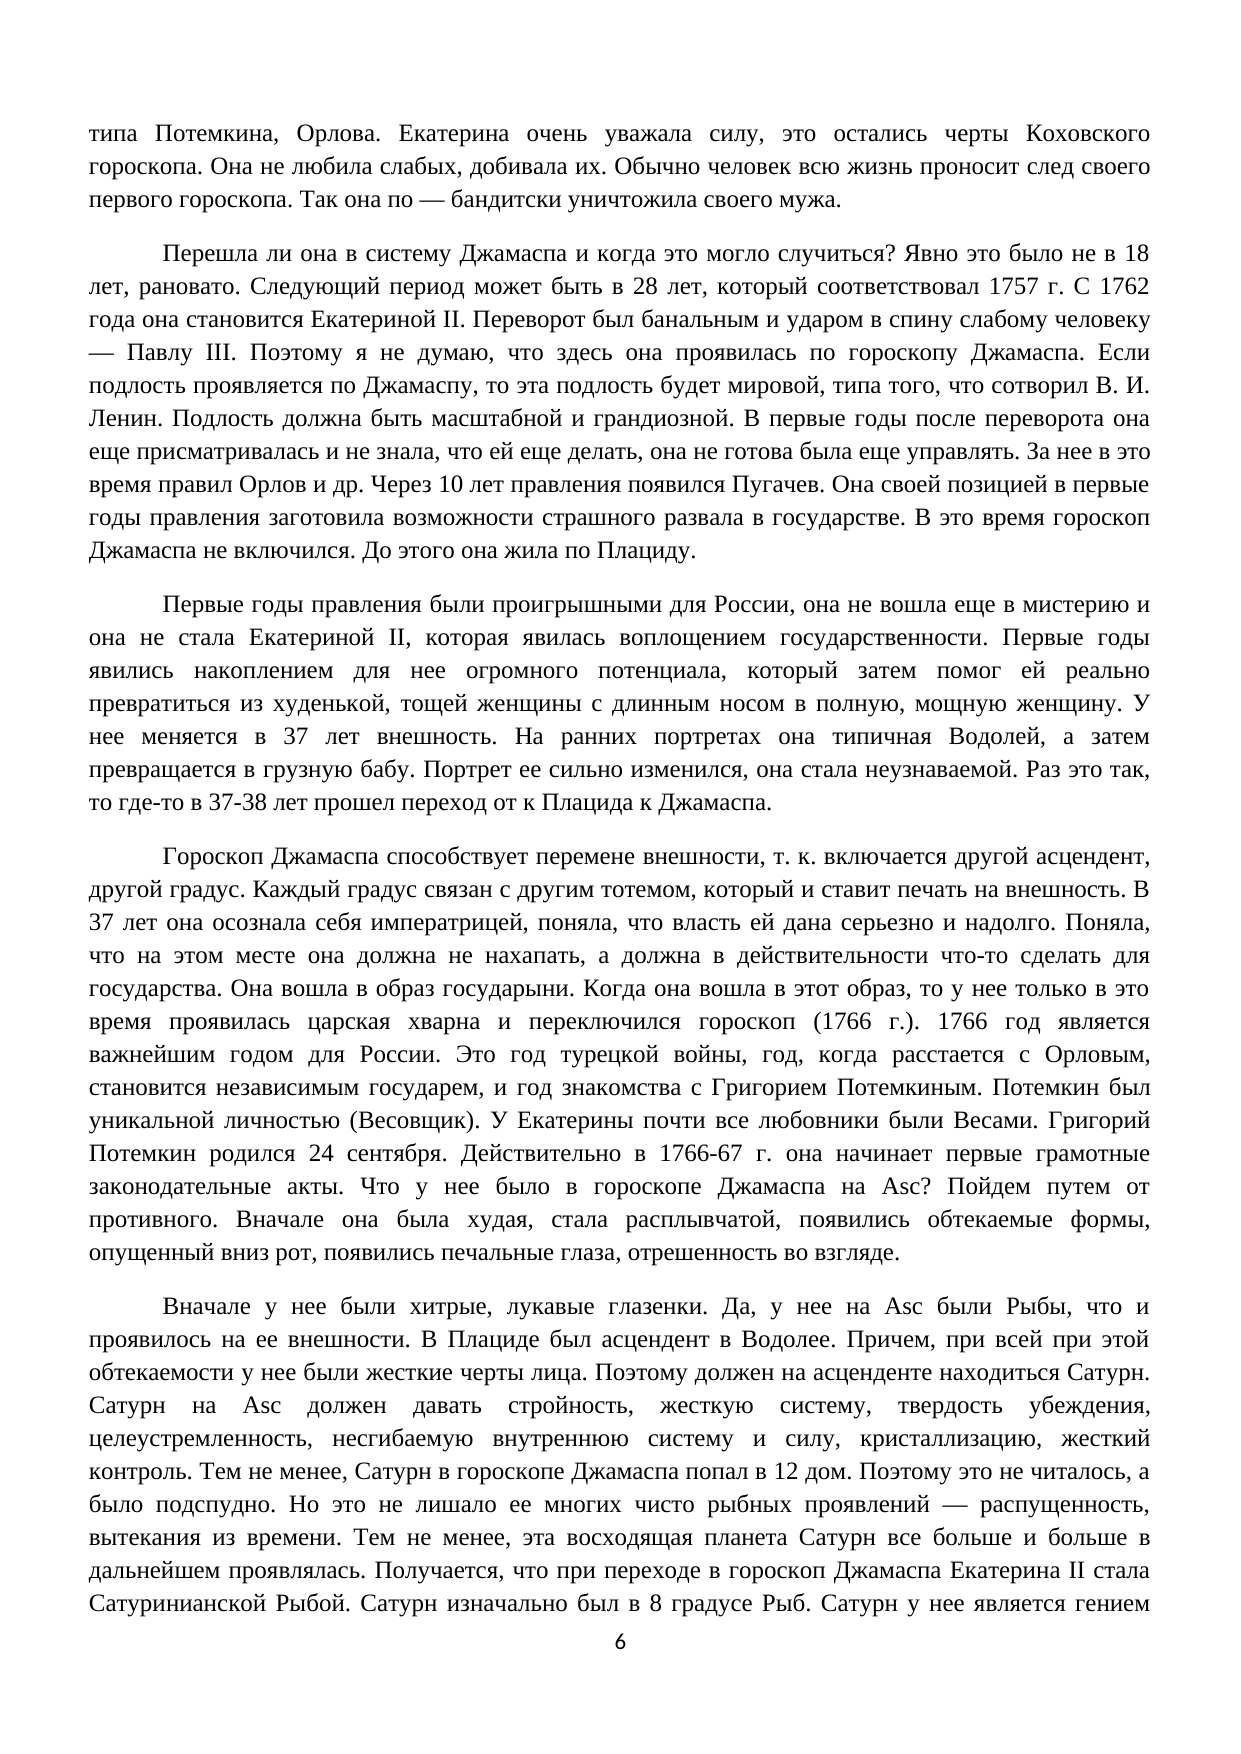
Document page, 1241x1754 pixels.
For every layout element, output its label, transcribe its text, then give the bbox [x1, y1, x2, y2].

text Первые годы правления были проигрышными для России, она не вошла еще в мистерию и она не стала Екатериной II, которая явилась воплощением государственности. Первые годы явились накоплением для нее огромного потенциала, который затем помог ей реально превратиться из худенькой, тощей женщины с длинным носом в полную, мощную женщину. У нее меняется в 37 лет внешность. На ранних портретах она типичная Водолей, а затем превращается в грузную бабу. Портрет ее сильно изменился, она стала неузнаваемой. Раз это так, то где-то в 37-38 лет прошел переход от к Плацида к Джамаспа. [89, 589, 1152, 816]
text Гороскоп Джамаспа способствует перемене внешности, т. к. включается другой асцендент, другой градус. Каждый градус связан с другим тотемом, который и ставит печать на внешность. В 37 лет она осознала себя императрицей, поняла, что власть ей дана серьезно и надолго. Поняла, что на этом месте она должна не нахапать, а должна в действительности что-то сделать для государства. Она вошла в образ государыни. Когда она вошла в этот образ, то у нее только в это время проявилась царская хварна и переключился гороскоп (.). 1766 год является важнейшим годом для России. Это год турецкой войны, год, когда расстается с Орловым, становится независимым государем, и год знакомства с Григорием Потемкиным. Потемкин был уникальной личностью (Весовщик). У Екатерины почти все любовники были Весами. Григорий Потемкин родился 24 сентября. Действительно в 1766-. она начинает первые грамотные законодательные акты. Что у нее было в гороскопе Джамаспа на Asc? Пойдем путем от противного. Вначале она была худая, стала расплывчатой, появились обтекаемые формы, опущенный вниз рот, появились печальные глаза, отрешенность во взгляде. [89, 841, 1152, 1266]
text Перешла ли она в систему Джамаспа и когда это могло случиться? Явно это было не в 18 лет, рановато. Следующий период может быть в 28 лет, который соответствовал . С 1762 года она становится Екатериной II. Переворот был банальным и ударом в спину слабому человеку — Павлу III. Поэтому я не думаю, что здесь она проявилась по гороскопу Джамаспа. Если подлость проявляется по Джамаспу, то эта подлость будет мировой, типа того, что сотворил В. И. Ленин. Подлость должна быть масштабной и грандиозной. В первые годы после переворота она еще присматривалась и не знала, что ей еще делать, она не готова была еще управлять. За нее в это время правил Орлов и др. Через 10 лет правления появился Пугачев. Она своей позицией в первые годы правления заготовила возможности страшного развала в государстве. В это время гороскоп Джамаспа не включился. До этого она жила по Плациду. [89, 238, 1152, 564]
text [89, 1291, 1152, 1617]
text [89, 118, 1152, 213]
